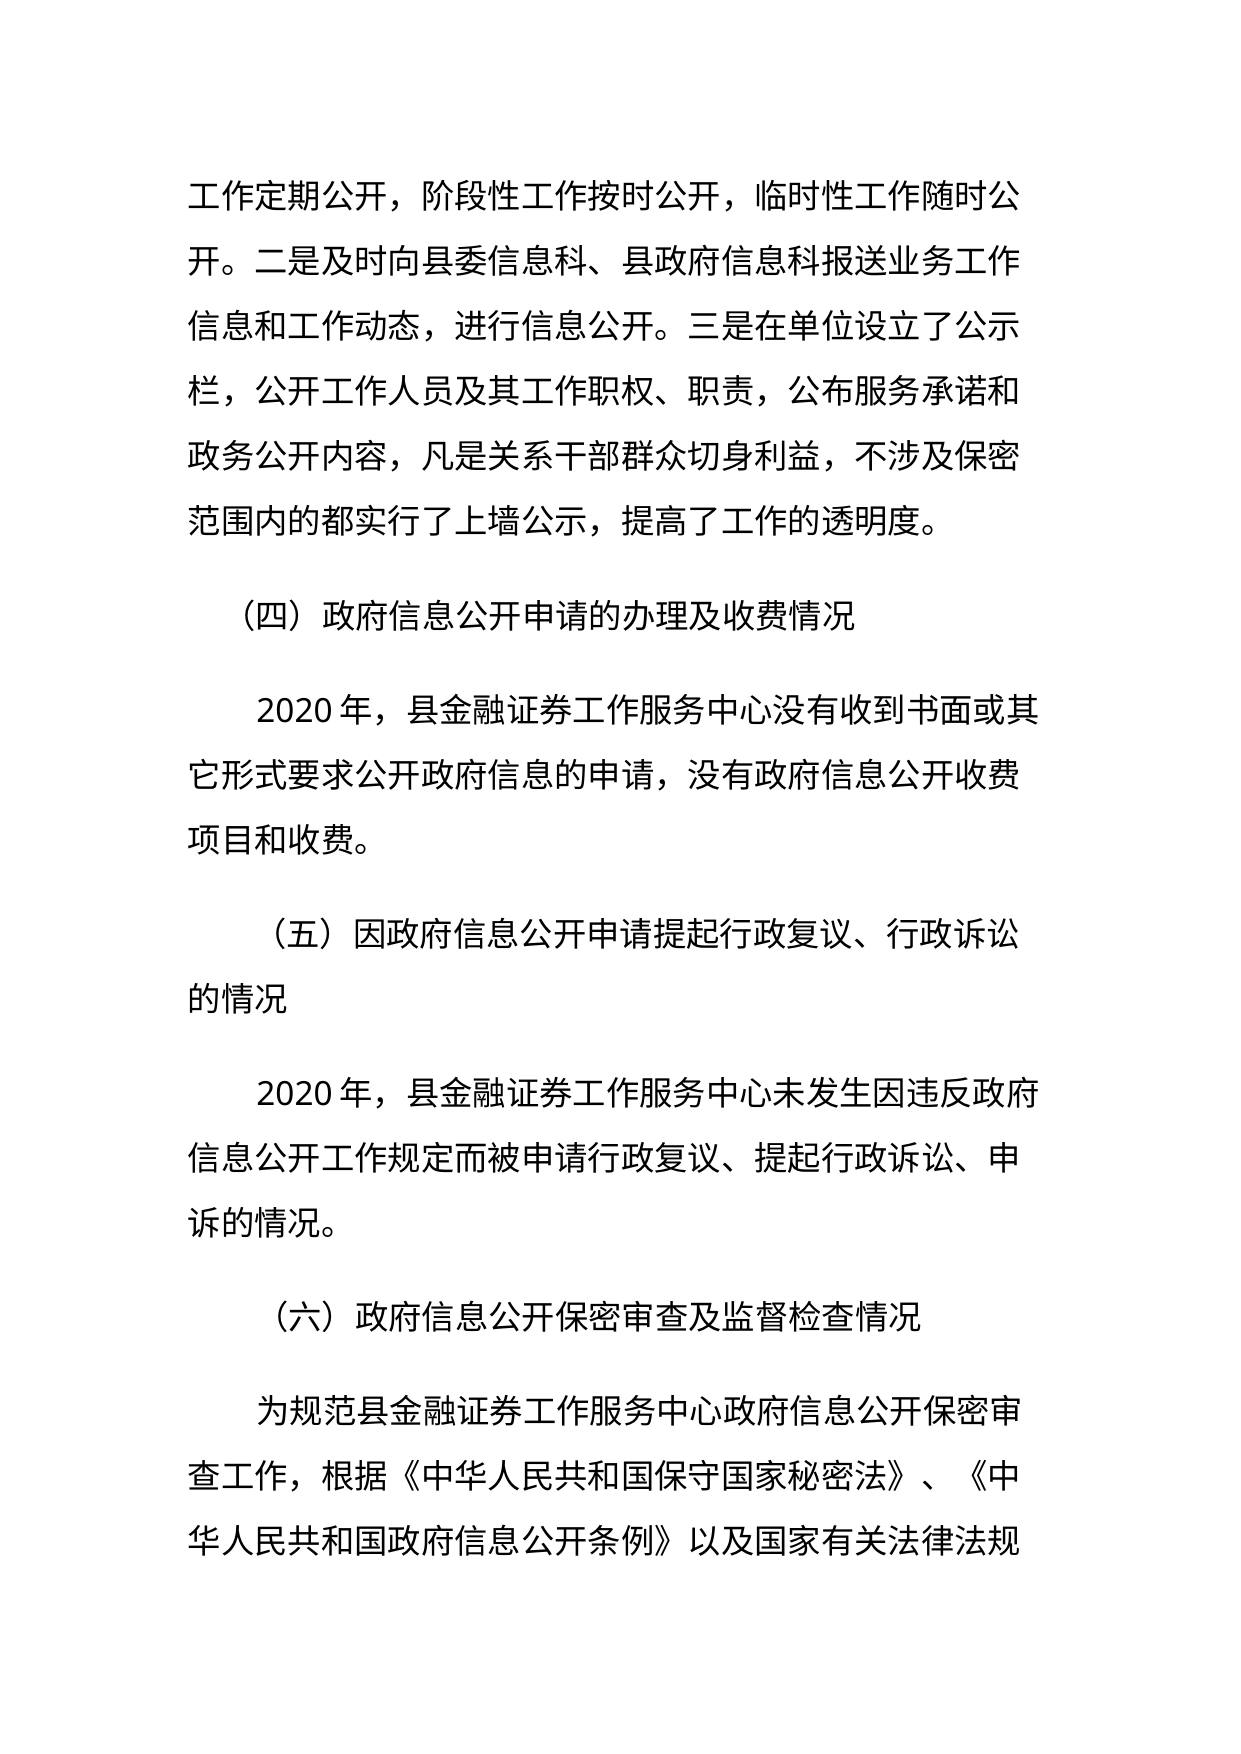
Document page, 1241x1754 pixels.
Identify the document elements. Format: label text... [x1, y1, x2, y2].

text （五）因政府信息公开申请提起行政复议、行政诉讼的情况 [187, 899, 1053, 1029]
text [187, 1377, 1053, 1572]
text （六）政府信息公开保密审查及监督检查情况 [187, 1283, 1053, 1348]
text 2020年，县金融证券工作服务中心未发生因违反政府信息公开工作规定而被申请行政复议、提起行政诉讼、申诉的情况。 [187, 1059, 1053, 1254]
text （四）政府信息公开申请的办理及收费情况 [187, 581, 1053, 646]
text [187, 162, 1053, 552]
text 2020年，县金融证券工作服务中心没有收到书面或其它形式要求公开政府信息的申请，没有政府信息公开收费项目和收费。 [187, 675, 1053, 870]
